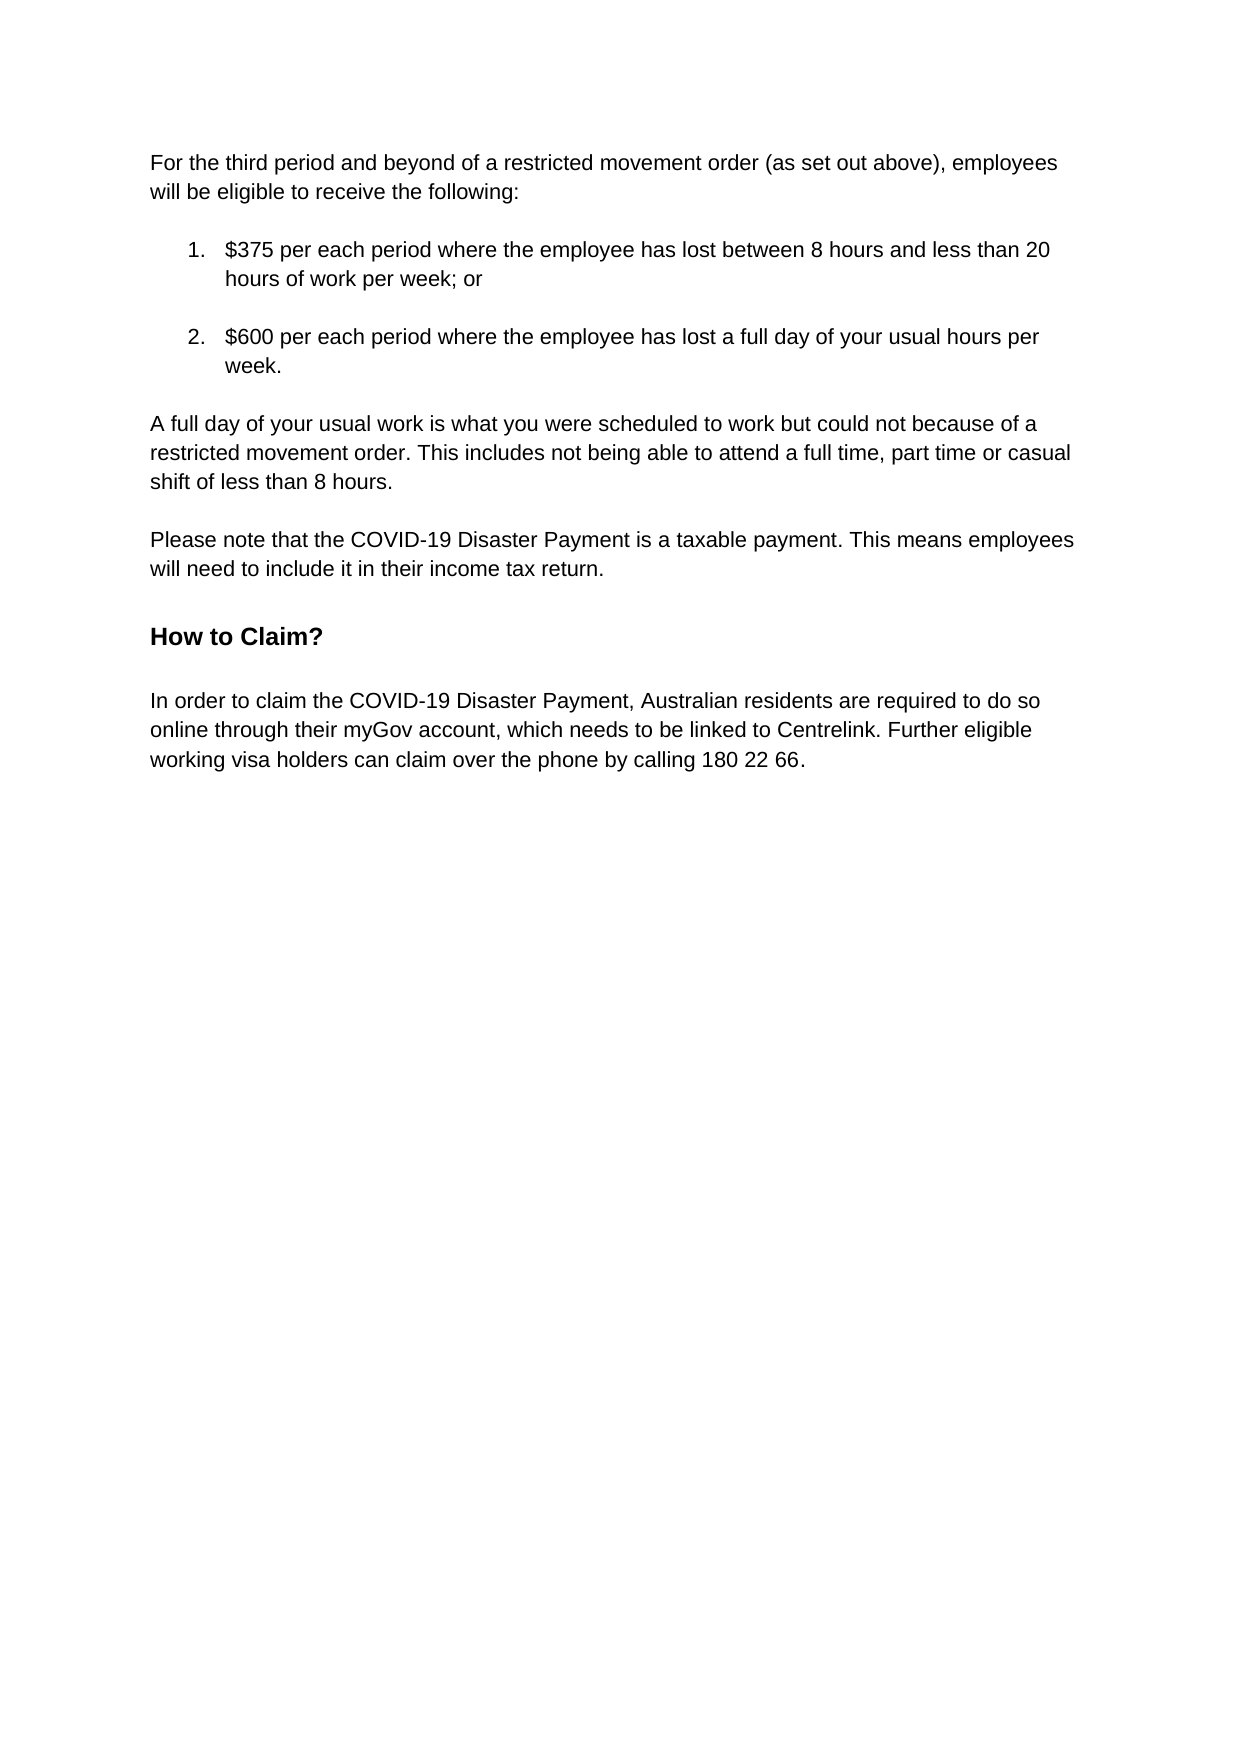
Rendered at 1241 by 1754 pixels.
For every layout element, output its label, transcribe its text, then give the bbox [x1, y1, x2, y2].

text In order to claim the COVID-19 Disaster Payment, Australian residents are required to do so online through their myGov account, which needs to be linked to Centrelink. Further eligible working visa holders can claim over the phone by calling 180 22 66. [150, 688, 1090, 772]
text Please note that the COVID-19 Disaster Payment is a taxable payment. This means employees will need to include it in their income tax return. [150, 526, 1090, 581]
text How to Claim? [150, 622, 1090, 650]
text A full day of your usual work is what you were scheduled to work but could not because of a restricted movement order. This includes not being able to attend a full time, part time or casual shift of less than 8 hours. [150, 411, 1090, 494]
list $375 per each period where the employee has lost between 8 hours and less than 20 hours of work per week; or [187, 237, 1090, 291]
list $600 per each period where the employee has lost a full day of your usual hours per week. [187, 324, 1090, 378]
text For the third period and beyond of a restricted movement order (as set out above), employees will be eligible to receive the following: [150, 150, 1090, 204]
